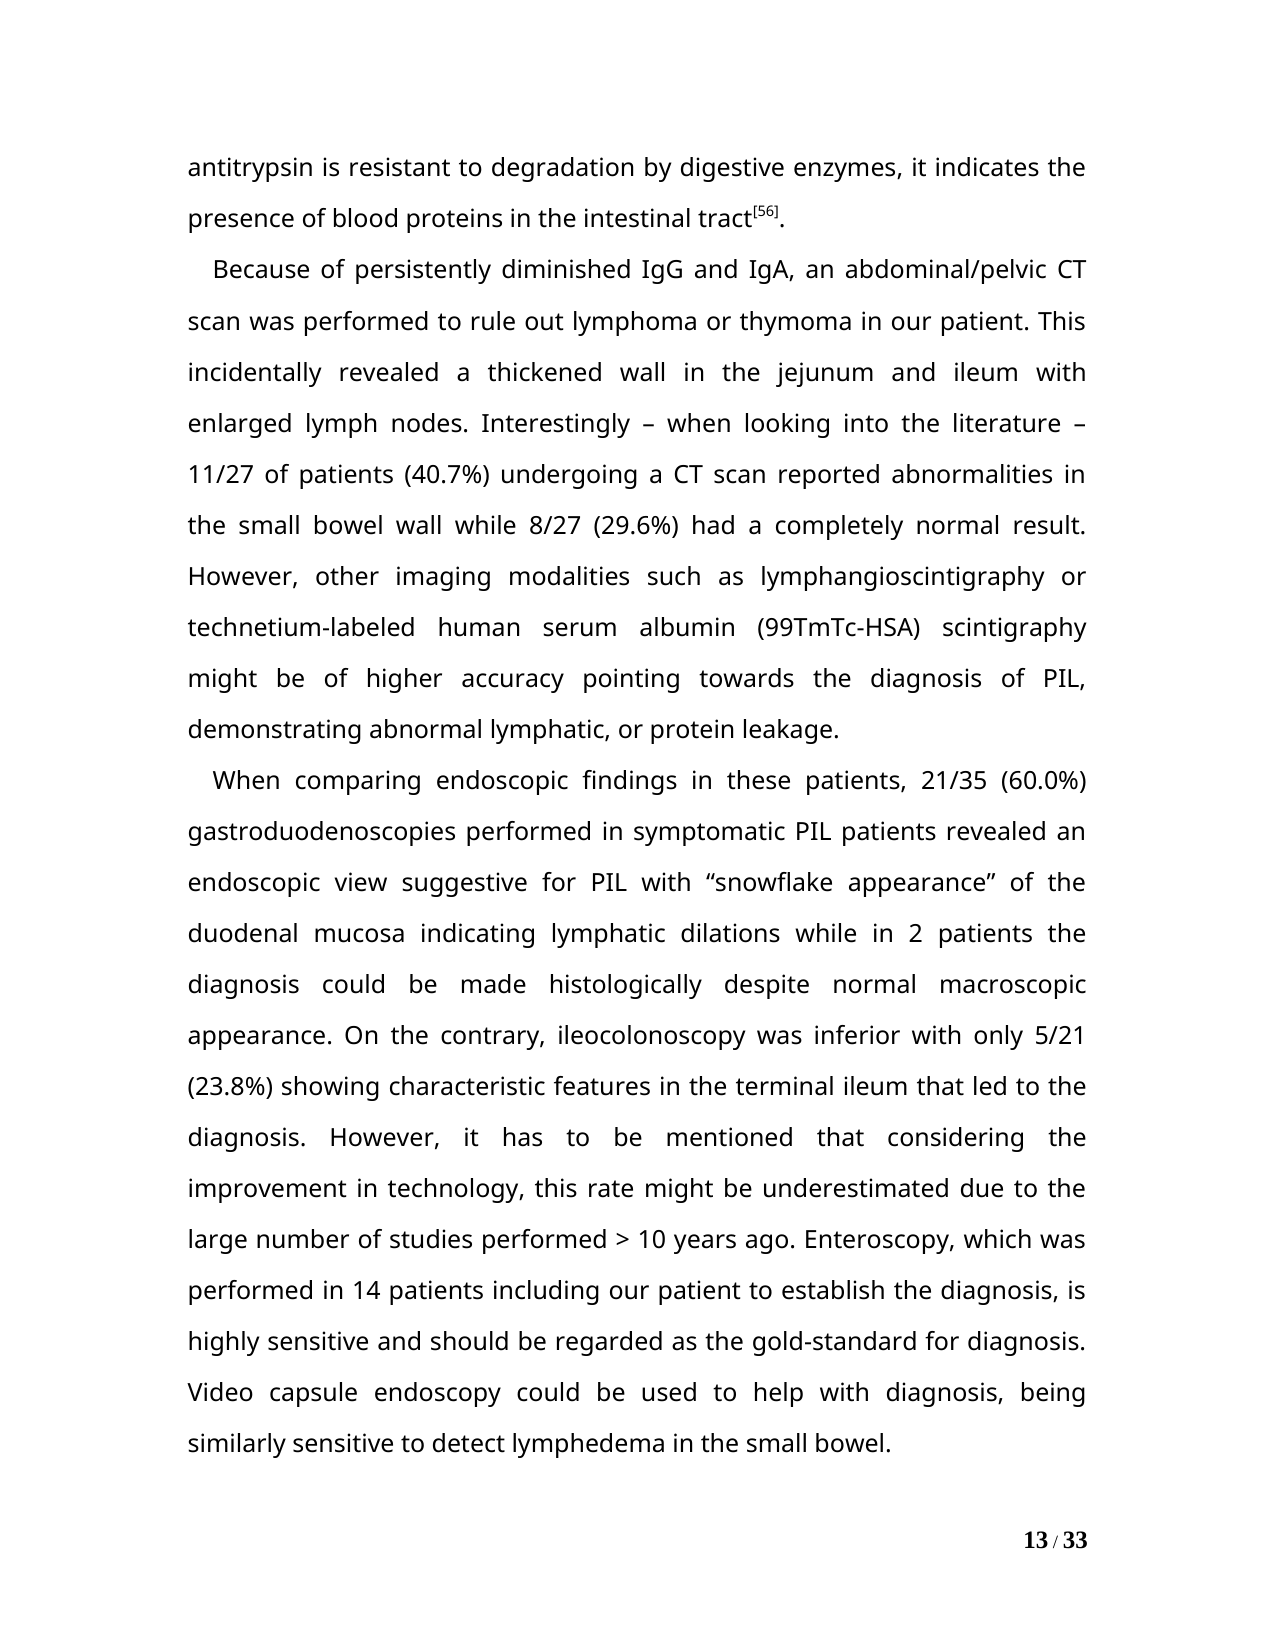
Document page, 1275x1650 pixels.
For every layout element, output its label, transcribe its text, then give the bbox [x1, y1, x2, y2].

text When comparing endoscopic findings in these patients, 21/35 (60.0%) gastroduodenoscopies performed in symptomatic PIL patients revealed an endoscopic view suggestive for PIL with “snowflake appearance” of the duodenal mucosa indicating lymphatic dilations while in 2 patients the diagnosis could be made histologically despite normal macroscopic appearance. On the contrary, ileocolonoscopy was inferior with only 5/21 (23.8%) showing characteristic features in the terminal ileum that led to the diagnosis. However, it has to be mentioned that considering the improvement in technology, this rate might be underestimated due to the large number of studies performed > 10 years ago. Enteroscopy, which was performed in 14 patients including our patient to establish the diagnosis, is highly sensitive and should be regarded as the gold-standard for diagnosis. Video capsule endoscopy could be used to help with diagnosis, being similarly sensitive to detect lymphedema in the small bowel. [187, 762, 1087, 1460]
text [187, 150, 1087, 235]
text Because of persistently diminished IgG and IgA, an abdominal/pelvic CT scan was performed to rule out lymphoma or thymoma in our patient. This incidentally revealed a thickened wall in the jejunum and ileum with enlarged lymph nodes. Interestingly – when looking into the literature – 11/27 of patients (40.7%) undergoing a CT scan reported abnormalities in the small bowel wall while 8/27 (29.6%) had a completely normal result. However, other imaging modalities such as lymphangioscintigraphy or technetium-labeled human serum albumin (99TmTc-HSA) scintigraphy might be of higher accuracy pointing towards the diagnosis of PIL, demonstrating abnormal lymphatic, or protein leakage. [187, 252, 1087, 746]
